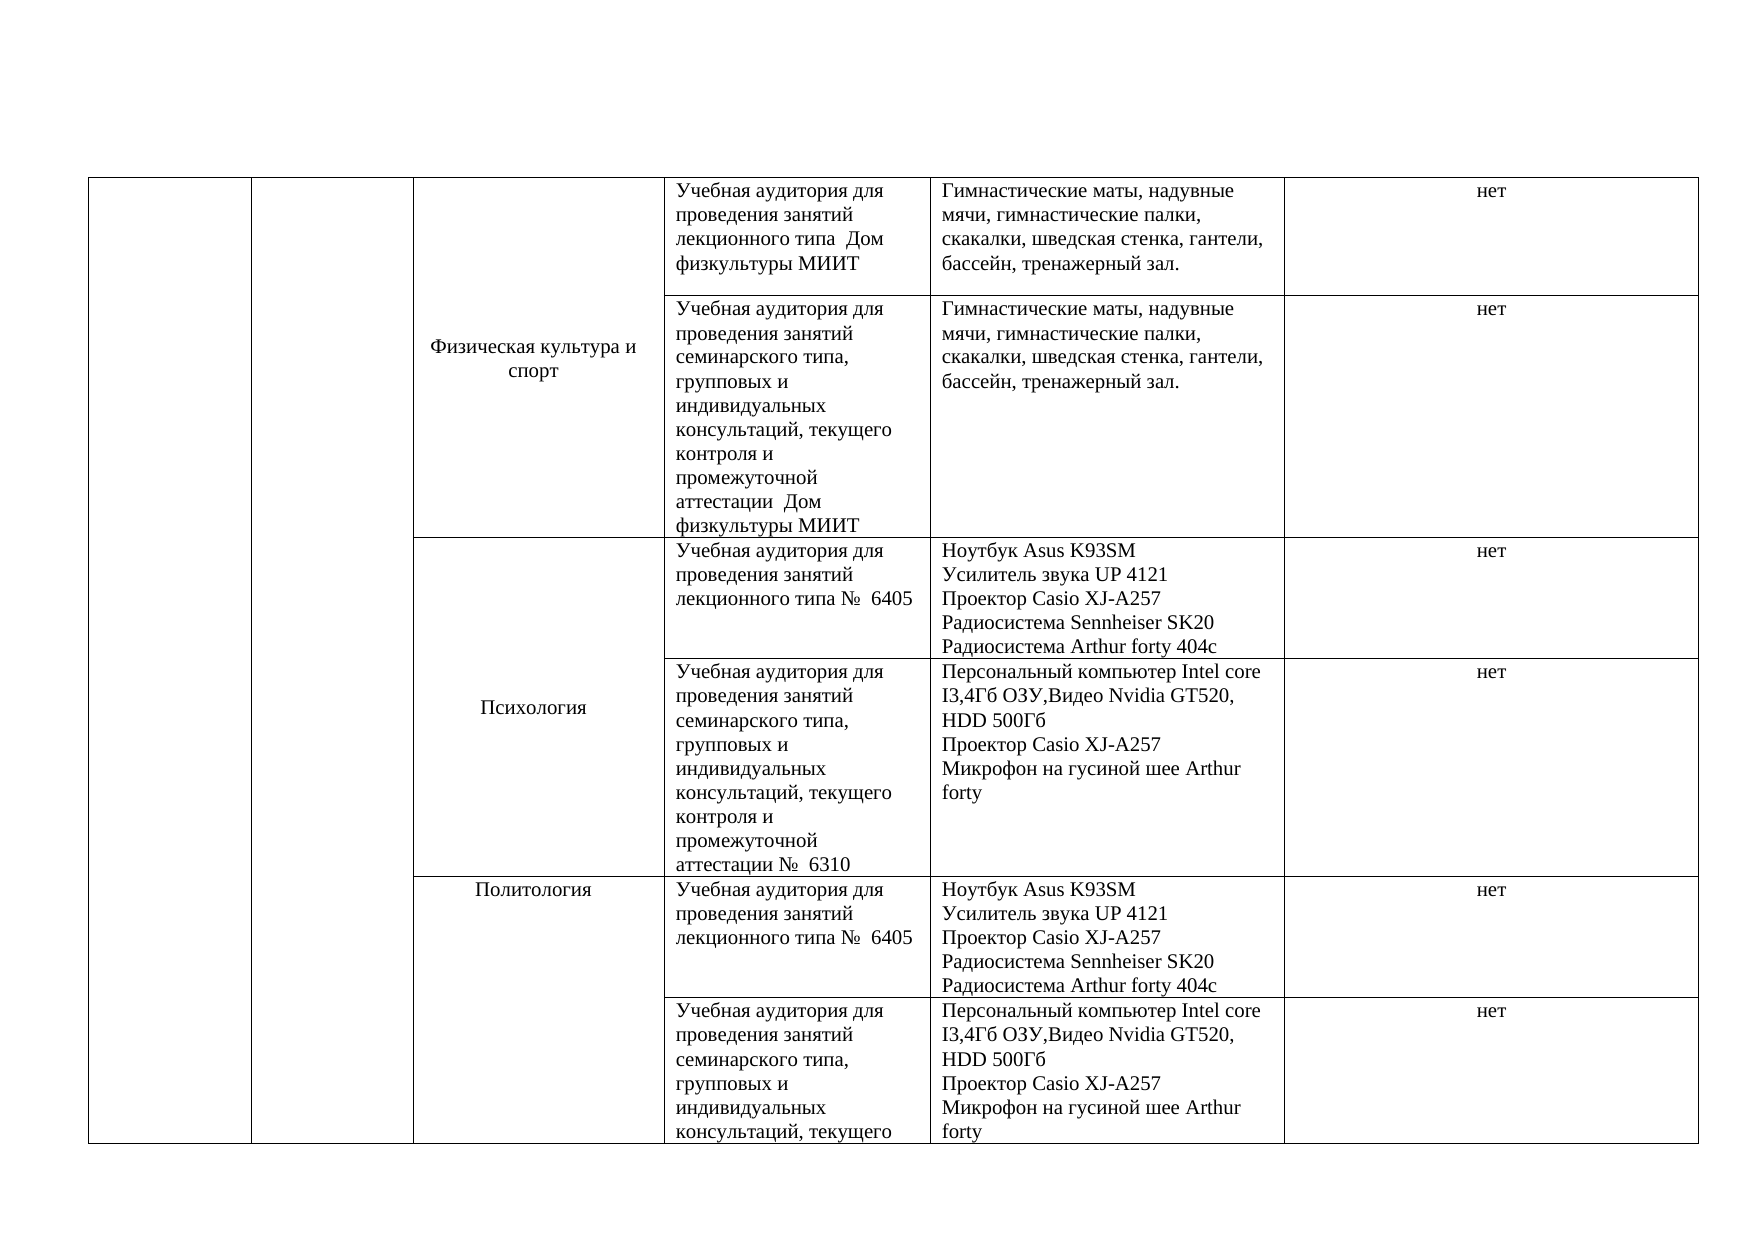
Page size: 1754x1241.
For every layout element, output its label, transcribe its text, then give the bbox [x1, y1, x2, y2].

table_cell Психология [414, 538, 664, 876]
table_cell Учебная аудитория для проведения занятий лекционного типа № 6405 [665, 538, 930, 658]
table_cell нет [1285, 296, 1698, 537]
table_cell Ноутбук Asus K93SM Усилитель звука UP 4121 Проектор Casio XJ-A257 Радиосистема Sennheiser SK20 Радиосистема Arthur forty 404c [931, 538, 1284, 658]
table_cell Учебная аудитория для проведения занятий лекционного типа Дом физкультуры МИИТ [665, 178, 930, 295]
table_cell Учебная аудитория для проведения занятий лекционного типа № 6405 [665, 877, 930, 997]
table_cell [931, 998, 1284, 1143]
table_cell нет [1285, 659, 1698, 876]
table_cell Персональный компьютер Intel core I3,4Гб ОЗУ,Видео Nvidia GT520, HDD 500Гб Проектор Casio XJ-A257 Микрофон на гусиной шее Arthur forty [931, 659, 1284, 876]
table_cell нет [1285, 178, 1698, 295]
table_cell Физическая культура и спорт [414, 178, 664, 537]
table_cell нет [1285, 877, 1698, 997]
table_cell Ноутбук Asus K93SM Усилитель звука UP 4121 Проектор Casio XJ-A257 Радиосистема Sennheiser SK20 Радиосистема Arthur forty 404c [931, 877, 1284, 997]
table_cell нет [1285, 538, 1698, 658]
table_cell Гимнастические маты, надувные мячи, гимнастические палки, скакалки, шведская стенка, гантели, бассейн, тренажерный зал. [931, 296, 1284, 537]
table_cell Гимнастические маты, надувные мячи, гимнастические палки, скакалки, шведская стенка, гантели, бассейн, тренажерный зал. [931, 178, 1284, 295]
table_cell нет [1285, 998, 1698, 1143]
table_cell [665, 998, 930, 1143]
table_cell Политология [414, 877, 664, 1143]
table_cell Учебная аудитория для проведения занятий семинарского типа, групповых и индивидуальных консультаций, текущего контроля и промежуточной аттестации Дом физкультуры МИИТ [665, 296, 930, 537]
